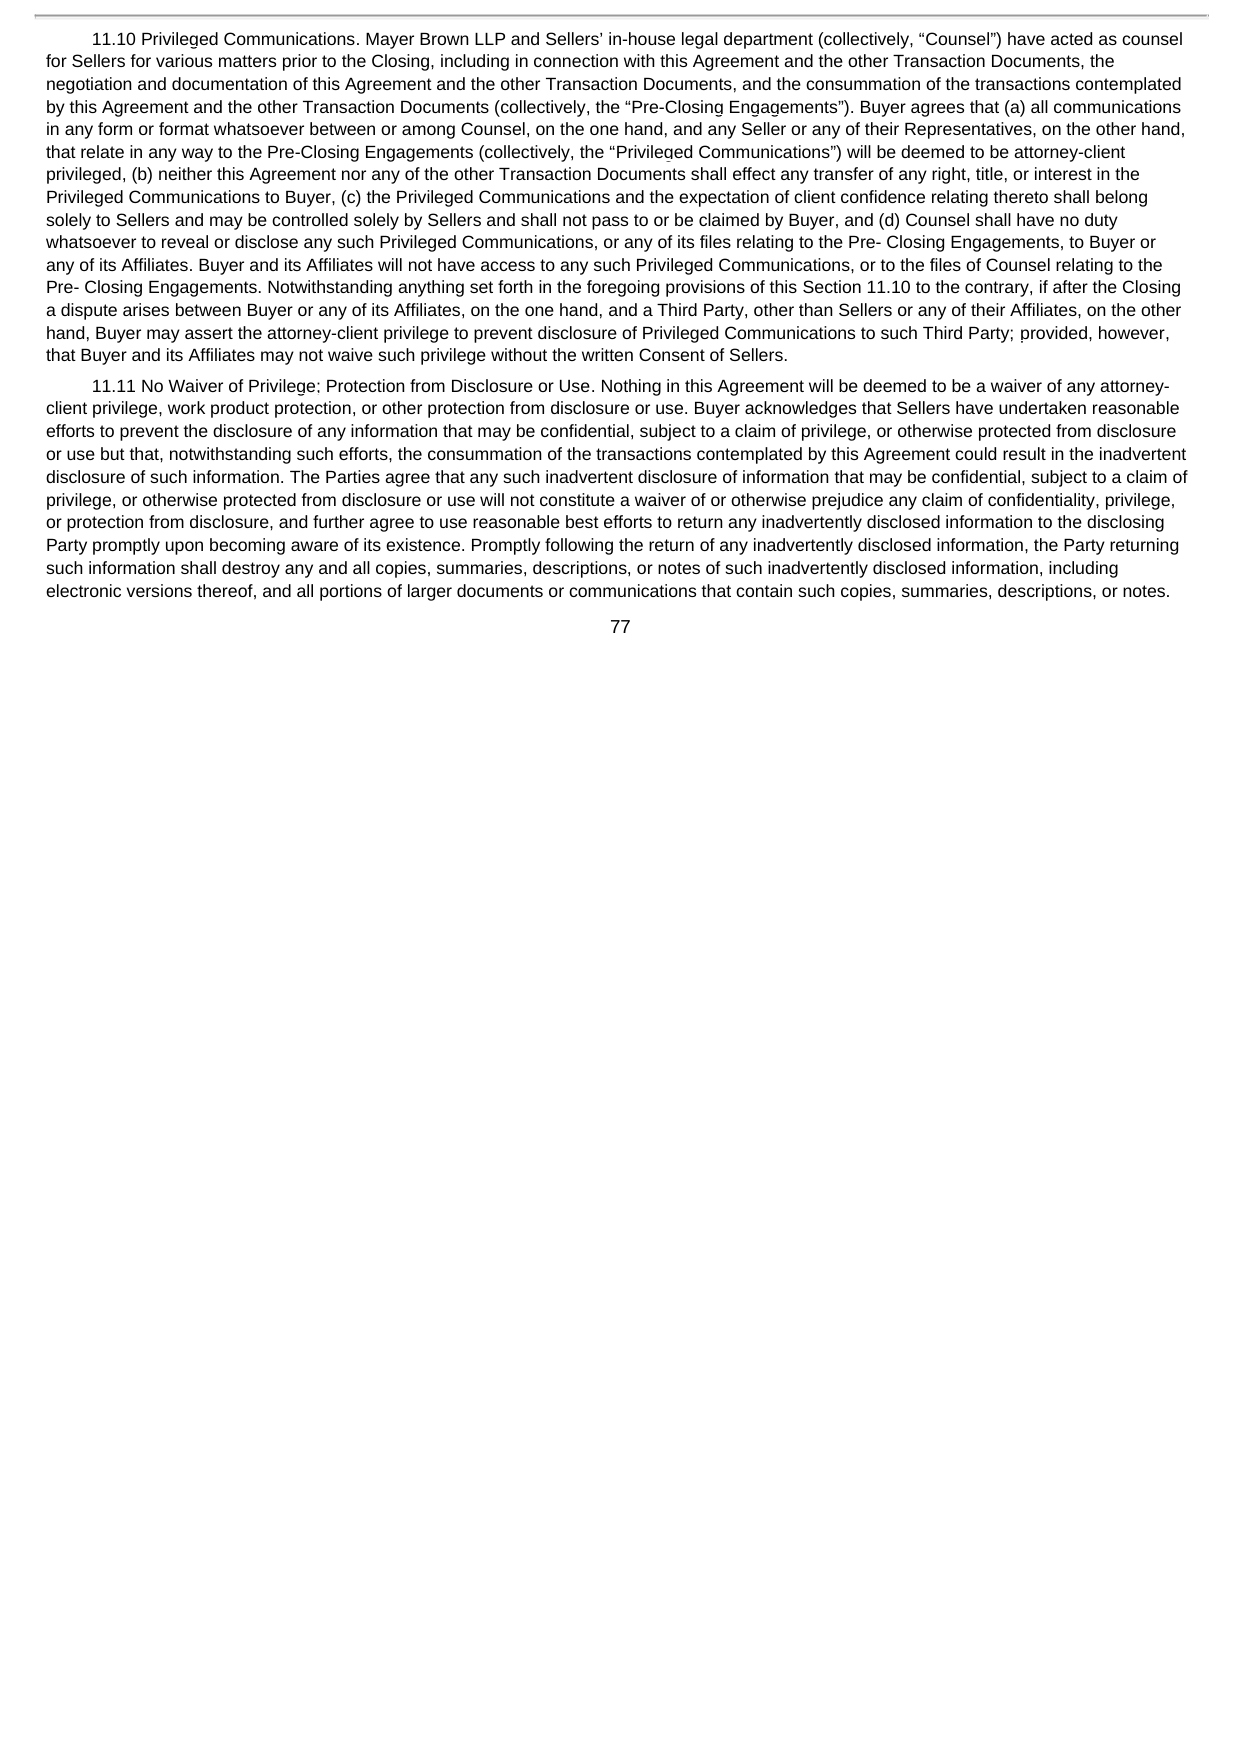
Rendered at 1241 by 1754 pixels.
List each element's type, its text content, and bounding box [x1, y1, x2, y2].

text 11.11 No Waiver of Privilege; Protection from Disclosure or Use. Nothing in this Agreement will be deemed to be a waiver of any attorney-client privilege, work product protection, or other protection from disclosure or use. Buyer acknowledges that Sellers have undertaken reasonable efforts to prevent the disclosure of any information that may be confidential, subject to a claim of privilege, or otherwise protected from disclosure or use but that, notwithstanding such efforts, the consummation of the transactions contemplated by this Agreement could result in the inadvertent disclosure of such information. The Parties agree that any such inadvertent disclosure of information that may be confidential, subject to a claim of privilege, or otherwise protected from disclosure or use will not constitute a waiver of or otherwise prejudice any claim of confidentiality, privilege, or protection from disclosure, and further agree to use reasonable best efforts to return any inadvertently disclosed information to the disclosing Party promptly upon becoming aware of its existence. Promptly following the return of any inadvertently disclosed information, the Party returning such information shall destroy any and all copies, summaries, descriptions, or notes of such inadvertently disclosed information, including electronic versions thereof, and all portions of larger documents or communications that contain such copies, summaries, descriptions, or notes. [46, 375, 1190, 601]
text 77 [46, 616, 1194, 637]
text 11.10 Privileged Communications. Mayer Brown LLP and Sellers’ in-house legal department (collectively, “Counsel”) have acted as counsel for Sellers for various matters prior to the Closing, including in connection with this Agreement and the other Transaction Documents, the negotiation and documentation of this Agreement and the other Transaction Documents, and the consummation of the transactions contemplated by this Agreement and the other Transaction Documents (collectively, the “Pre-Closing Engagements”). Buyer agrees that (a) all communications in any form or format whatsoever between or among Counsel, on the one hand, and any Seller or any of their Representatives, on the other hand, that relate in any way to the Pre-Closing Engagements (collectively, the “Privileged Communications”) will be deemed to be attorney-client privileged, (b) neither this Agreement nor any of the other Transaction Documents shall effect any transfer of any right, title, or interest in the Privileged Communications to Buyer, (c) the Privileged Communications and the expectation of client confidence relating thereto shall belong solely to Sellers and may be controlled solely by Sellers and shall not pass to or be claimed by Buyer, and (d) Counsel shall have no duty whatsoever to reveal or disclose any such Privileged Communications, or any of its files relating to the Pre- Closing Engagements, to Buyer or any of its Affiliates. Buyer and its Affiliates will not have access to any such Privileged Communications, or to the files of Counsel relating to the Pre- Closing Engagements. Notwithstanding anything set forth in the foregoing provisions of this Section 11.10 to the contrary, if after the Closing a dispute arises between Buyer or any of its Affiliates, on the one hand, and a Third Party, other than Sellers or any of their Affiliates, on the other hand, Buyer may assert the attorney-client privilege to prevent disclosure of Privileged Communications to such Third Party; provided, however, that Buyer and its Affiliates may not waive such privilege without the written Consent of Sellers. [46, 28, 1188, 365]
picture [32, 14, 1209, 21]
